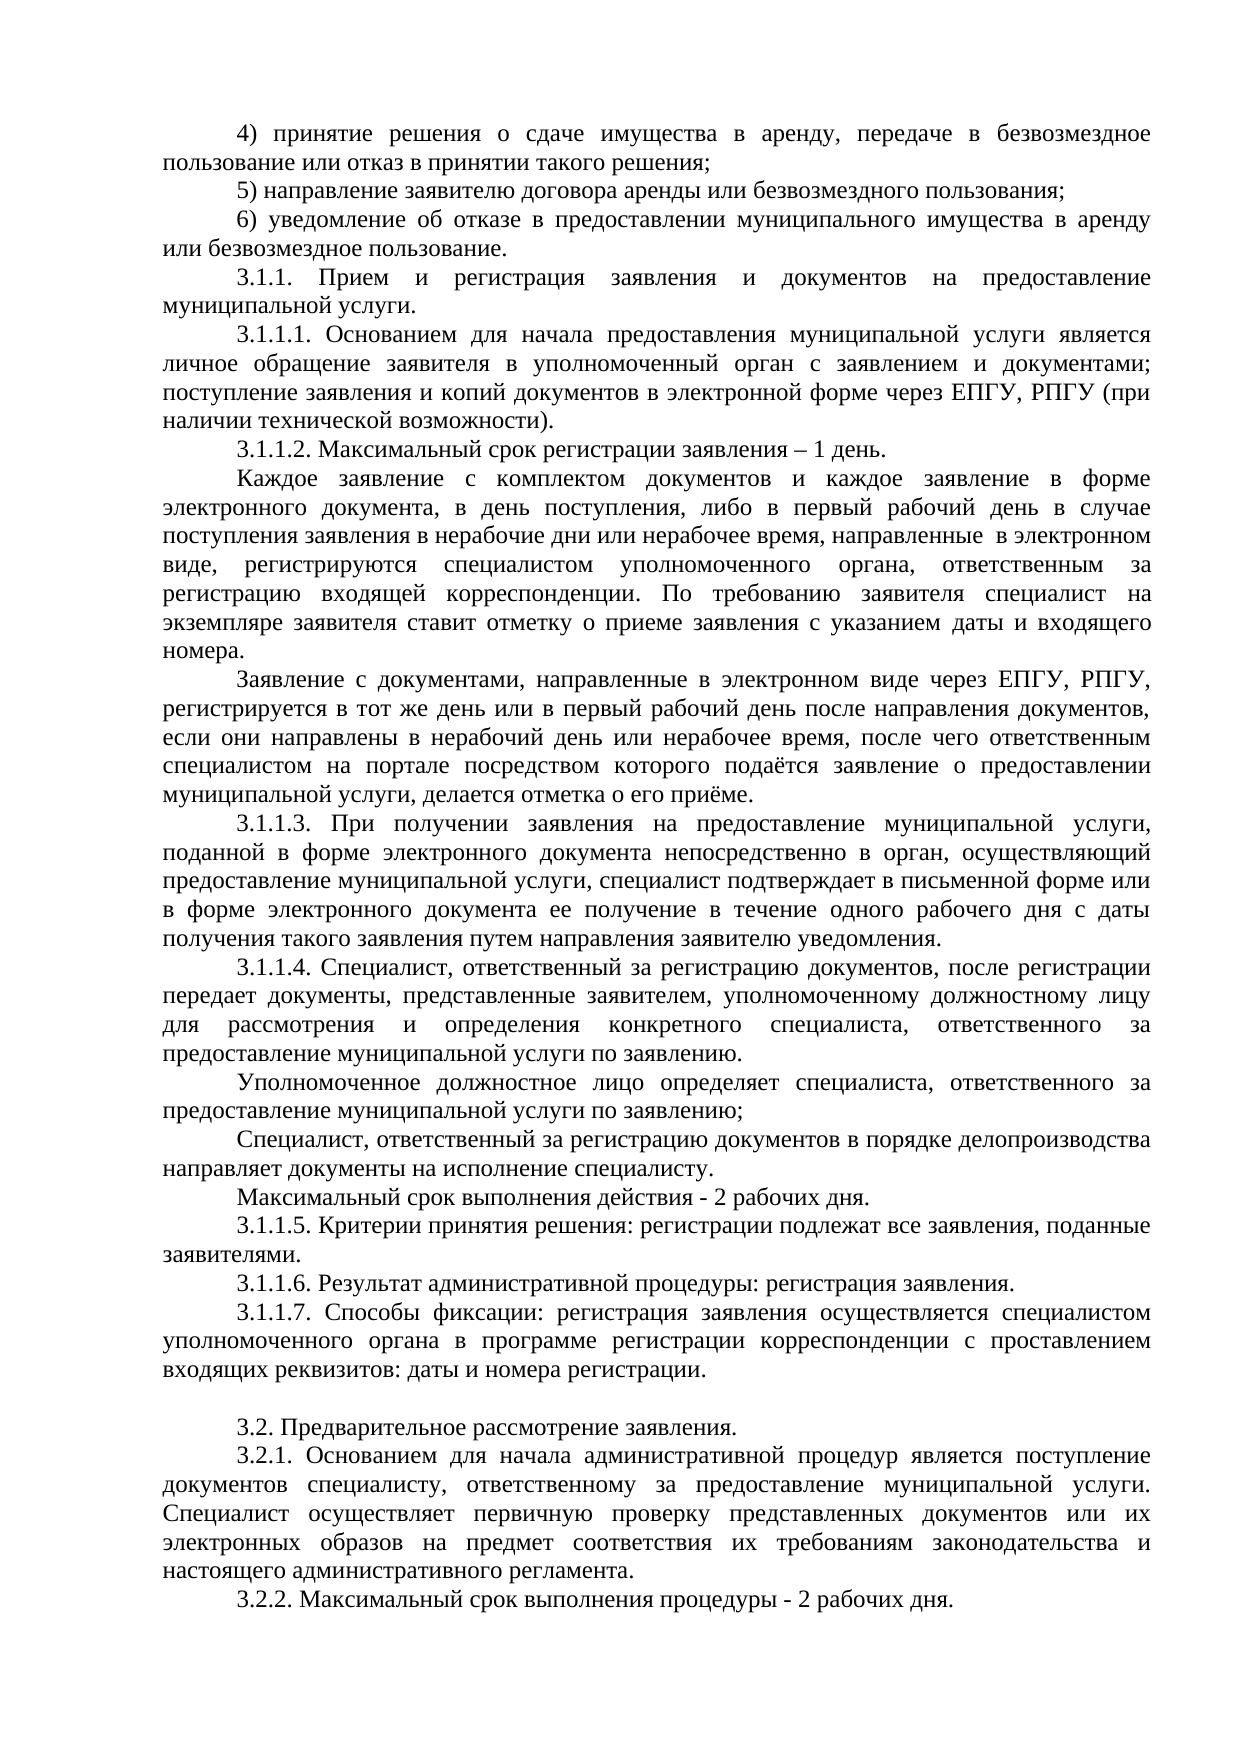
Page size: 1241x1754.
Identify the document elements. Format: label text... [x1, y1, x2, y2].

text 3.1.1.3. При получении заявления на предоставление муниципальной услуги, поданной в форме электронного документа непосредственно в орган, осуществляющий предоставление муниципальной услуги, специалист подтверждает в письменной форме или в форме электронного документа ее получение в течение одного рабочего дня с даты получения такого заявления путем направления заявителю уведомления. [162, 808, 1152, 952]
text Максимальный срок выполнения действия - 2 рабочих дня. [162, 1182, 1152, 1211]
text 3.1.1.4. Специалист, ответственный за регистрацию документов, после регистрации передает документы, представленные заявителем, уполномоченному должностному лицу для рассмотрения и определения конкретного специалиста, ответственного за предоставление муниципальной услуги по заявлению. [162, 952, 1152, 1067]
text 4) принятие решения о сдаче имущества в аренду, передаче в безвозмездное пользование или отказ в принятии такого решения; [162, 118, 1152, 176]
text 3.1.1.2. Максимальный срок регистрации заявления – 1 день. [162, 434, 1152, 463]
text Каждое заявление с комплектом документов и каждое заявление в форме электронного документа, в день поступления, либо в первый рабочий день в случае поступления заявления в нерабочие дни или нерабочее время, направленные в электронном виде, регистрируются специалистом уполномоченного органа, ответственным за регистрацию входящей корреспонденции. По требованию заявителя специалист на экземпляре заявителя ставит отметку о приеме заявления с указанием даты и входящего номера. [162, 463, 1152, 664]
text 3.2.2. Максимальный срок выполнения процедуры - 2 рабочих дня. [162, 1584, 1152, 1613]
text 3.1.1. Прием и регистрация заявления и документов на предоставление муниципальной услуги. [162, 262, 1152, 319]
text 3.1.1.6. Результат административной процедуры: регистрация заявления. [162, 1268, 1152, 1297]
text 3.1.1.7. Способы фиксации: регистрация заявления осуществляется специалистом уполномоченного органа в программе регистрации корреспонденции с проставлением входящих реквизитов: даты и номера регистрации. [162, 1297, 1152, 1383]
text 3.1.1.1. Основанием для начала предоставления муниципальной услуги является личное обращение заявителя в уполномоченный орган с заявлением и документами; поступление заявления и копий документов в электронной форме через ЕПГУ, РПГУ (при наличии технической возможности). [162, 319, 1152, 434]
text 3.1.1.5. Критерии принятия решения: регистрации подлежат все заявления, поданные заявителями. [162, 1211, 1152, 1268]
text 5) направление заявителю договора аренды или безвозмездного пользования; [162, 176, 1152, 204]
text 3.2. Предварительное рассмотрение заявления. [162, 1412, 1152, 1441]
text 6) уведомление об отказе в предоставлении муниципального имущества в аренду или безвозмездное пользование. [162, 204, 1152, 262]
text Уполномоченное должностное лицо определяет специалиста, ответственного за предоставление муниципальной услуги по заявлению; [162, 1067, 1152, 1124]
text Заявление с документами, направленные в электронном виде через ЕПГУ, РПГУ, регистрируется в тот же день или в первый рабочий день после направления документов, если они направлены в нерабочий день или нерабочее время, после чего ответственным специалистом на портале посредством которого подаётся заявление о предоставлении муниципальной услуги, делается отметка о его приёме. [162, 664, 1152, 808]
text Специалист, ответственный за регистрацию документов в порядке делопроизводства направляет документы на исполнение специалисту. [162, 1124, 1152, 1182]
text 3.2.1. Основанием для начала административной процедур является поступление документов специалисту, ответственному за предоставление муниципальной услуги. Специалист осуществляет первичную проверку представленных документов или их электронных образов на предмет соответствия их требованиям законодательства и настоящего административного регламента. [162, 1441, 1152, 1584]
